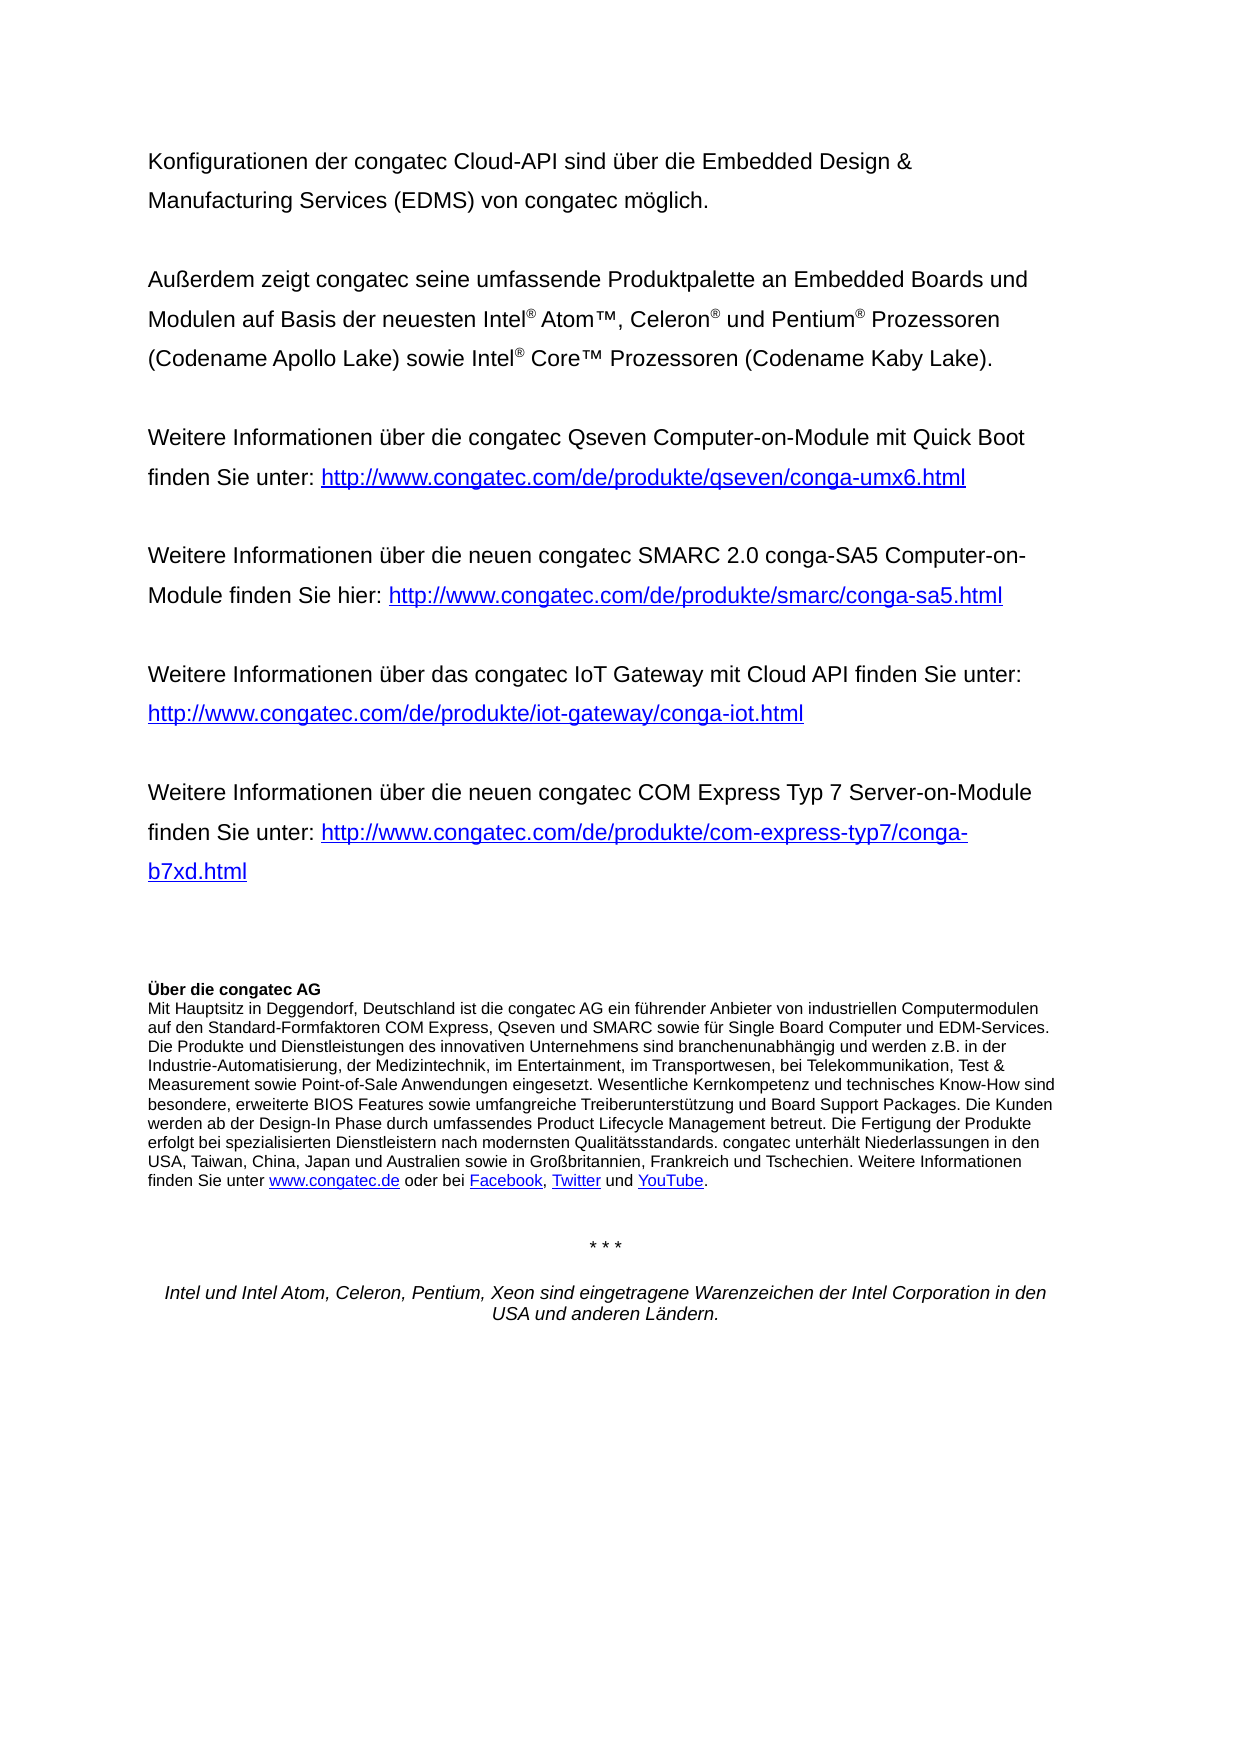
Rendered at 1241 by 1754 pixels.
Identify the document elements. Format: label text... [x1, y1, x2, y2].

text Weitere Informationen über das congatec IoT Gateway mit Cloud API finden Sie unter: http://www.congatec.com/de/produkte/iot-gateway/conga-iot.html [148, 661, 1063, 727]
text Über die congatec AG [148, 979, 1033, 998]
text Mit Hauptsitz in Deggendorf, Deutschland ist die congatec AG ein führender Anbieter von industriellen Computermodulen auf den Standard-Formfaktoren COM Express, Qseven und SMARC sowie für Single Board Computer und EDM-Services. Die Produkte und Dienstleistungen des innovativen Unternehmens sind branchenunabhängig und werden z.B. in der Industrie-Automatisierung, der Medizintechnik, im Entertainment, im Transportwesen, bei Telekommunikation, Test & Measurement sowie Point-of-Sale Anwendungen eingesetzt. Wesentliche Kernkompetenz und technisches Know-How sind besondere, erweiterte BIOS Features sowie umfangreiche Treiberunterstützung und Board Support Packages. Die Kunden werden ab der Design-In Phase durch umfassendes Product Lifecycle Management betreut. Die Fertigung der Produkte erfolgt bei spezialisierten Dienstleistern nach modernsten Qualitätsstandards. congatec unterhält Niederlassungen in den USA, Taiwan, China, Japan und Australien sowie in Großbritannien, Frankreich und Tschechien. Weitere Informationen finden Sie unter www.congatec.de oder bei Facebook, Twitter und YouTube. [148, 998, 1063, 1190]
text Intel und Intel Atom, Celeron, Pentium, Xeon sind eingetragene Warenzeichen der Intel Corporation in den USA und anderen Ländern. [148, 1282, 1063, 1325]
text Weitere Informationen über die neuen congatec SMARC 2.0 conga-SA5 Computer-on-Module finden Sie hier: http://www.congatec.com/de/produkte/smarc/conga-sa5.html [148, 542, 1063, 608]
text Weitere Informationen über die neuen congatec COM Express Typ 7 Server-on-Module finden Sie unter: http://www.congatec.com/de/produkte/com-express-typ7/conga-b7xd.html [148, 779, 1063, 885]
text * * * [148, 1237, 1063, 1258]
text Weitere Informationen über die congatec Qseven Computer-on-Module mit Quick Boot finden Sie unter: http://www.congatec.com/de/produkte/qseven/conga-umx6.html [148, 424, 1063, 490]
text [148, 148, 1063, 213]
text Außerdem zeigt congatec seine umfassende Produktpalette an Embedded Boards und Modulen auf Basis der neuesten Intel® Atom™, Celeron® und Pentium® Prozessoren (Codename Apollo Lake) sowie Intel® Core™ Prozessoren (Codename Kaby Lake). [148, 266, 1063, 371]
